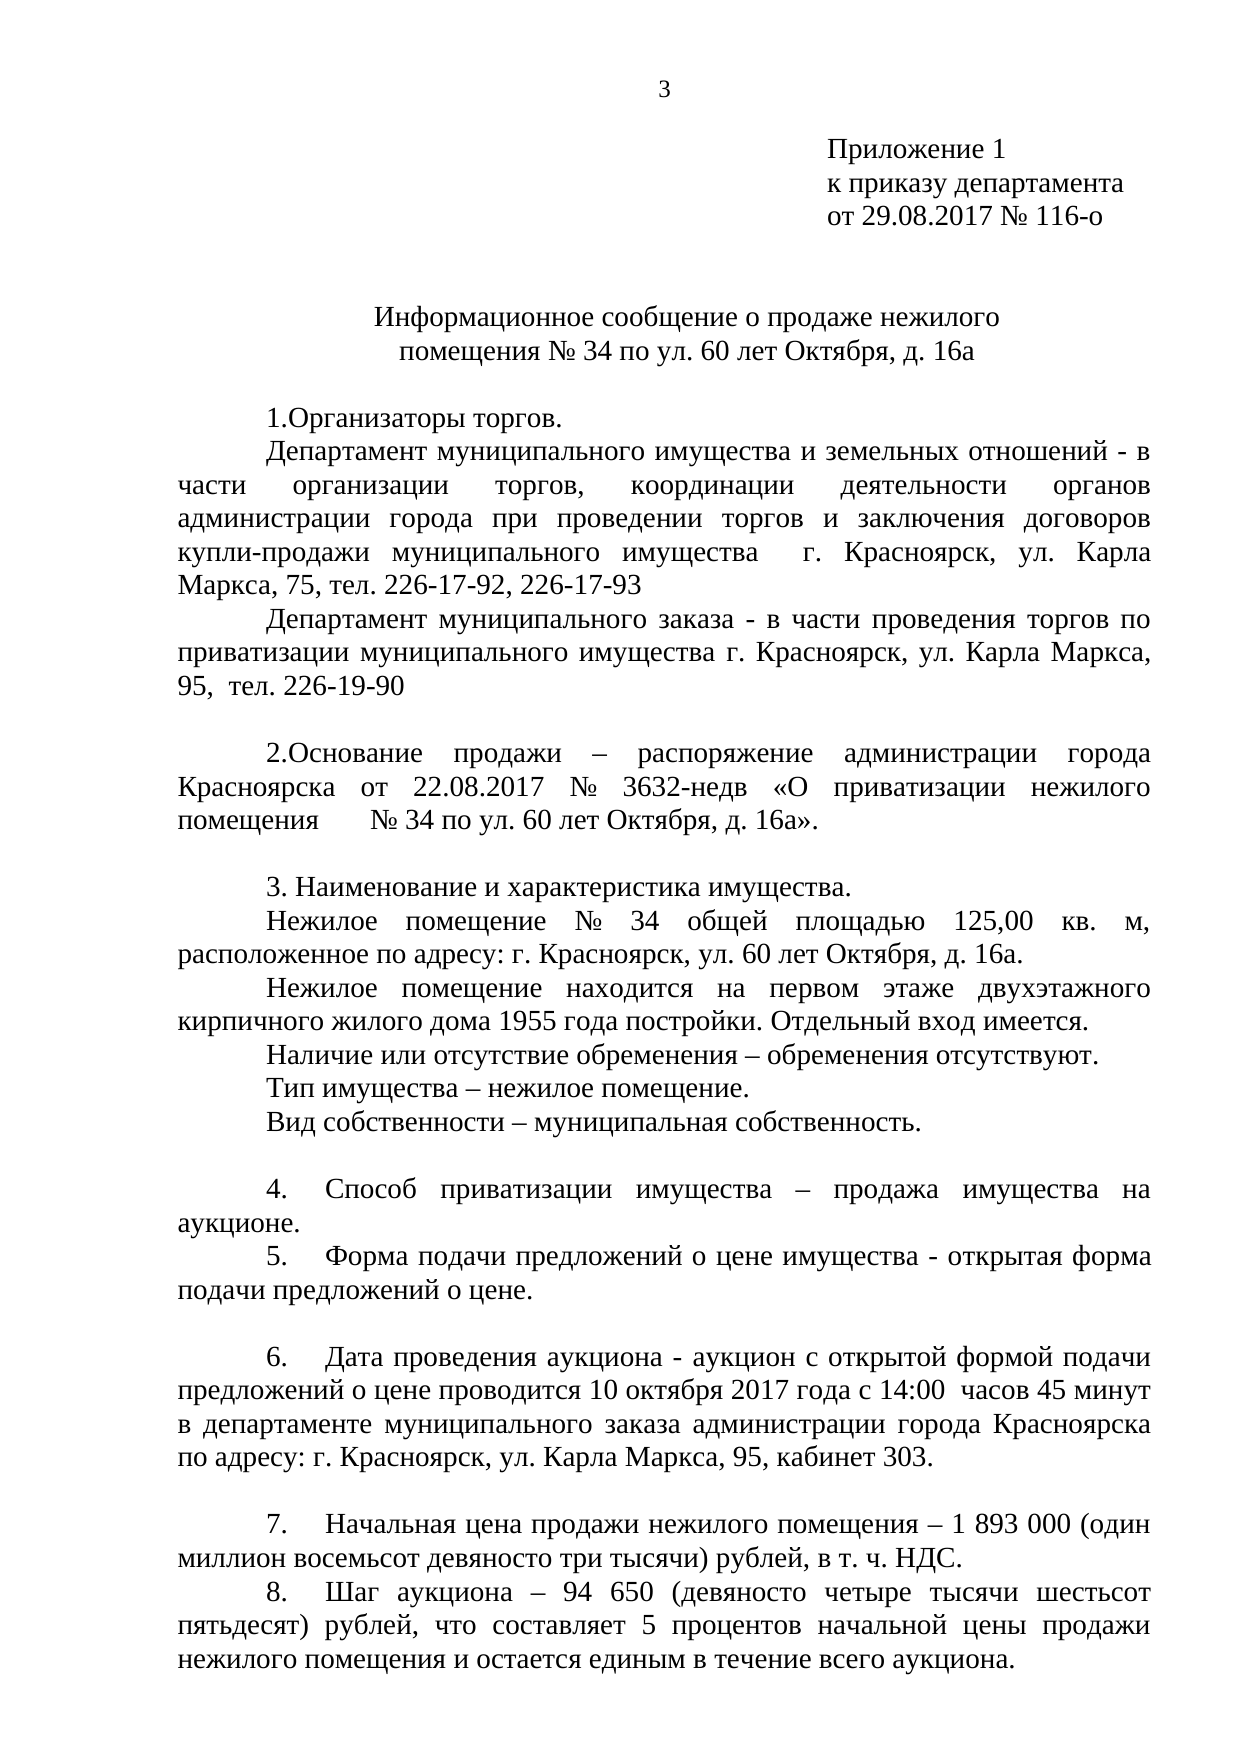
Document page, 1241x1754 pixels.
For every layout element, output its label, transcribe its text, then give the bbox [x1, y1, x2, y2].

list Способ приватизации имущества – продажа имущества на аукционе. [177, 1171, 1152, 1238]
list Дата проведения аукциона - аукцион с открытой формой подачи предложений о цене проводится 10 октября 2017 года с 14:00 часов 45 минут в департаменте муниципального заказа администрации города Красноярска по адресу: г. Красноярск, ул. Карла Маркса, 95, кабинет 303. [177, 1339, 1152, 1473]
list Организаторы торгов. [177, 400, 1152, 433]
subtitle Информационное сообщение о продаже нежилого [177, 299, 1152, 333]
text 3. Наименование и характеристика имущества. [177, 869, 1152, 903]
text Вид собственности – муниципальная собственность. [177, 1104, 1152, 1138]
text Департамент муниципального заказа - в части проведения торгов по приватизации муниципального имущества г. Красноярск, ул. Карла Маркса, 95, тел. 226-19-90 [177, 601, 1152, 702]
list Шаг аукциона – 94 650 (девяносто четыре тысячи шестьсот пятьдесят) рублей, что составляет 5 процентов начальной цены продажи нежилого помещения и остается единым в течение всего аукциона. [177, 1574, 1152, 1674]
text Наличие или отсутствие обременения – обременения отсутствуют. [177, 1037, 1152, 1071]
subtitle помещения № 34 по ул. 60 лет Октября, д. 16а [177, 333, 1152, 366]
list Основание продажи – распоряжение администрации города Красноярска от 22.08.2017 № 3632-недв «О приватизации нежилого помещения № 34 по ул. 60 лет Октября, д. 16а». [177, 735, 1152, 836]
subtitle Приложение 1 [827, 131, 1152, 165]
list Начальная цена продажи нежилого помещения – 1 893 000 (один миллион восемьсот девяносто три тысячи) рублей, в т. ч. НДС. [177, 1507, 1152, 1574]
text Нежилое помещение № 34 общей площадью 125,00 кв. м, расположенное по адресу: г. Красноярск, ул. 60 лет Октября, д. 16а. [177, 903, 1152, 970]
text к приказу департамента [827, 165, 1152, 198]
list Форма подачи предложений о цене имущества - открытая форма подачи предложений о цене. [177, 1238, 1152, 1305]
text Департамент муниципального имущества и земельных отношений - в части организации торгов, координации деятельности органов администрации города при проведении торгов и заключения договоров купли-продажи муниципального имущества г. Красноярск, ул. Карла Маркса, 75, тел. 226-17-92, 226-17-93 [177, 433, 1152, 601]
text Нежилое помещение находится на первом этаже двухэтажного кирпичного жилого дома 1955 года постройки. Отдельный вход имеется. [177, 970, 1152, 1037]
text от 29.08.2017 № 116-о [827, 198, 1152, 232]
text Тип имущества – нежилое помещение. [177, 1071, 1152, 1104]
